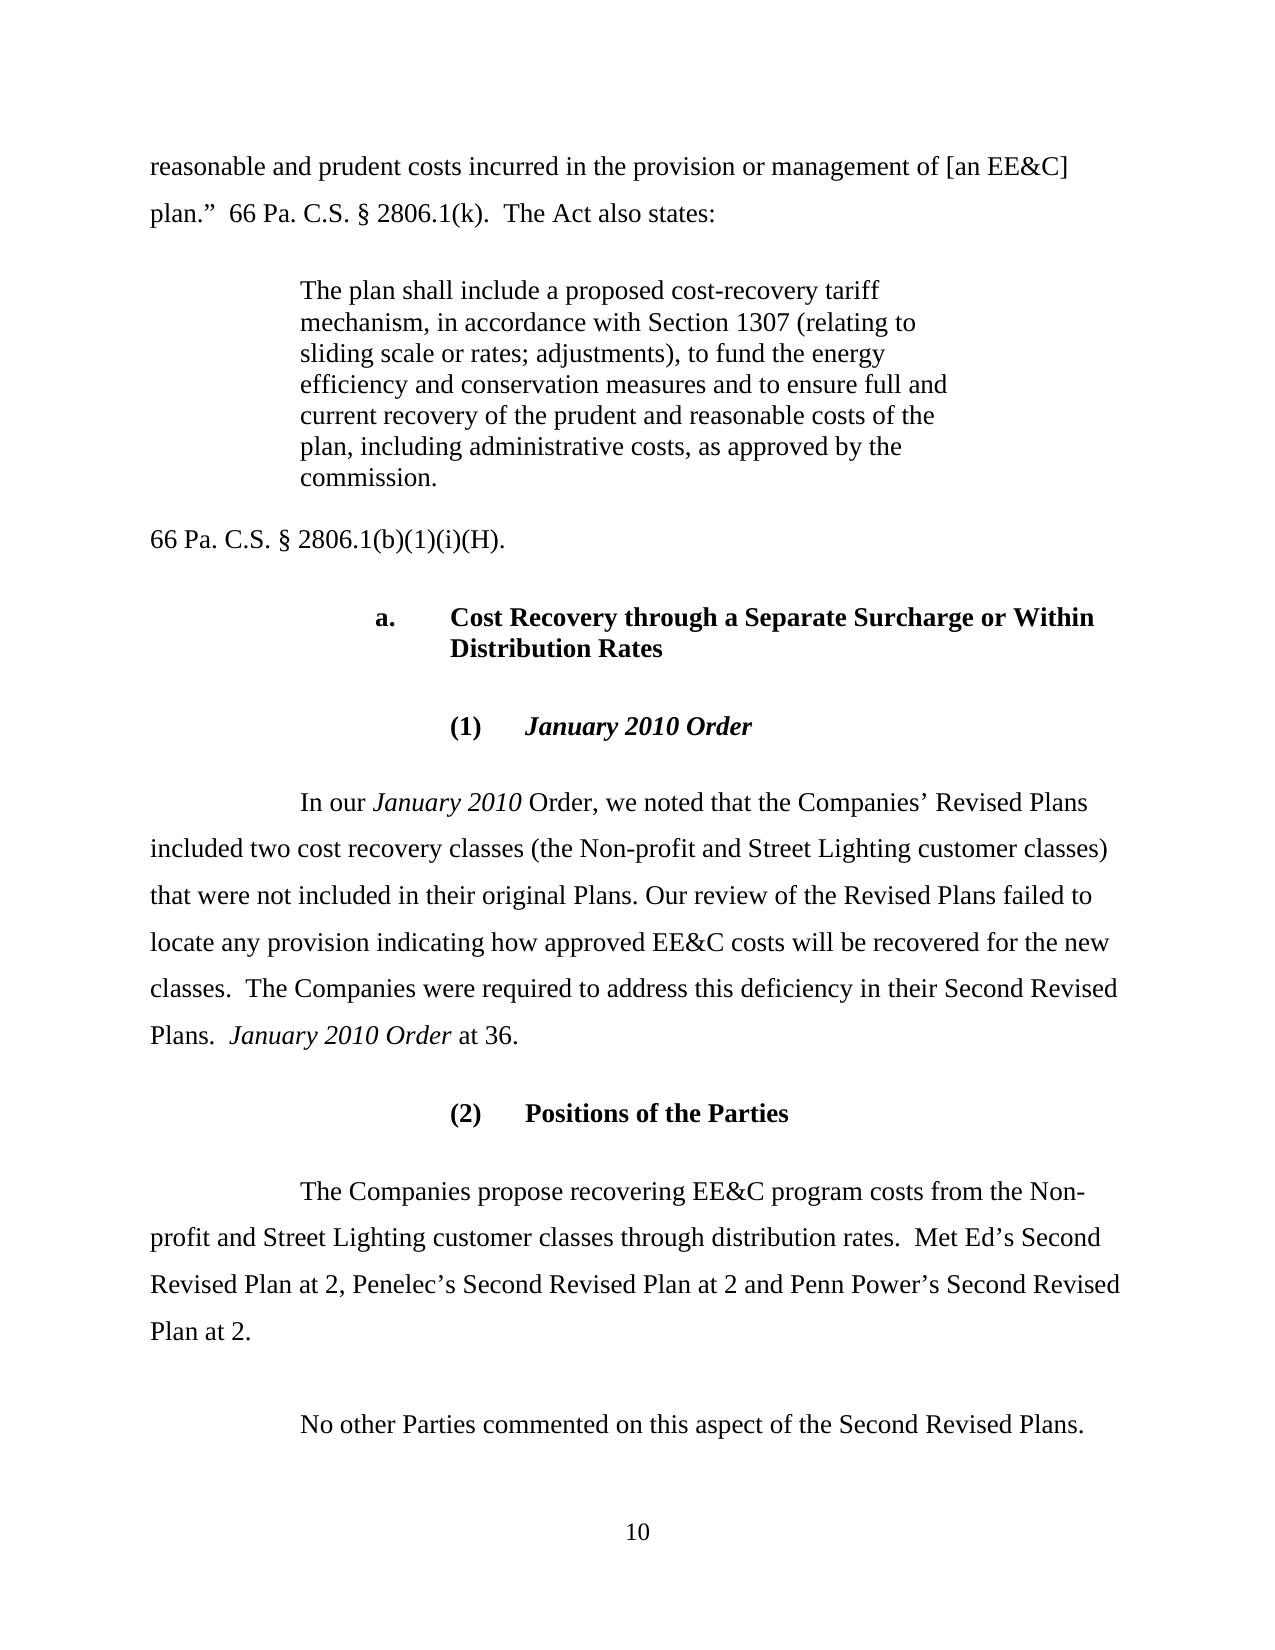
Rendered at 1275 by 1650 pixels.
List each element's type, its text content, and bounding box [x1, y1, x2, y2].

text No other Parties commented on this aspect of the Second Revised Plans. [150, 1408, 1125, 1439]
text In our January 2010 Order, we noted that the Companies’ Revised Plans included two cost recovery classes (the Non-profit and Street Lighting customer classes) that were not included in their original Plans. Our review of the Revised Plans failed to locate any provision indicating how approved EE&C costs will be recovered for the new classes. The Companies were required to address this deficiency in their Second Revised Plans. January 2010 Order at 36. [150, 786, 1125, 1050]
text The Companies propose recovering EE&C program costs from the Non-profit and Street Lighting customer classes through distribution rates. Met Ed’s Second Revised Plan at 2, Penelec’s Second Revised Plan at 2 and Penn Power’s Second Revised Plan at 2. [150, 1175, 1125, 1346]
subtitle (1) January 2010 Order [450, 710, 1125, 742]
text The plan shall include a proposed cost-recovery tariff mechanism, in accordance with Section 1307 (relating to sliding scale or rates; adjustments), to fund the energy efficiency and conservation measures and to ensure full and current recovery of the prudent and reasonable costs of the plan, including administrative costs, as approved by the commission. [300, 274, 975, 492]
text 66 Pa. C.S. § 2806.1(b)(1)(i)(H). [150, 524, 1125, 555]
subtitle (2) Positions of the Parties [450, 1097, 1125, 1128]
subtitle a. Cost Recovery through a Separate Surcharge or Within Distribution Rates [375, 601, 1125, 664]
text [150, 150, 1125, 228]
